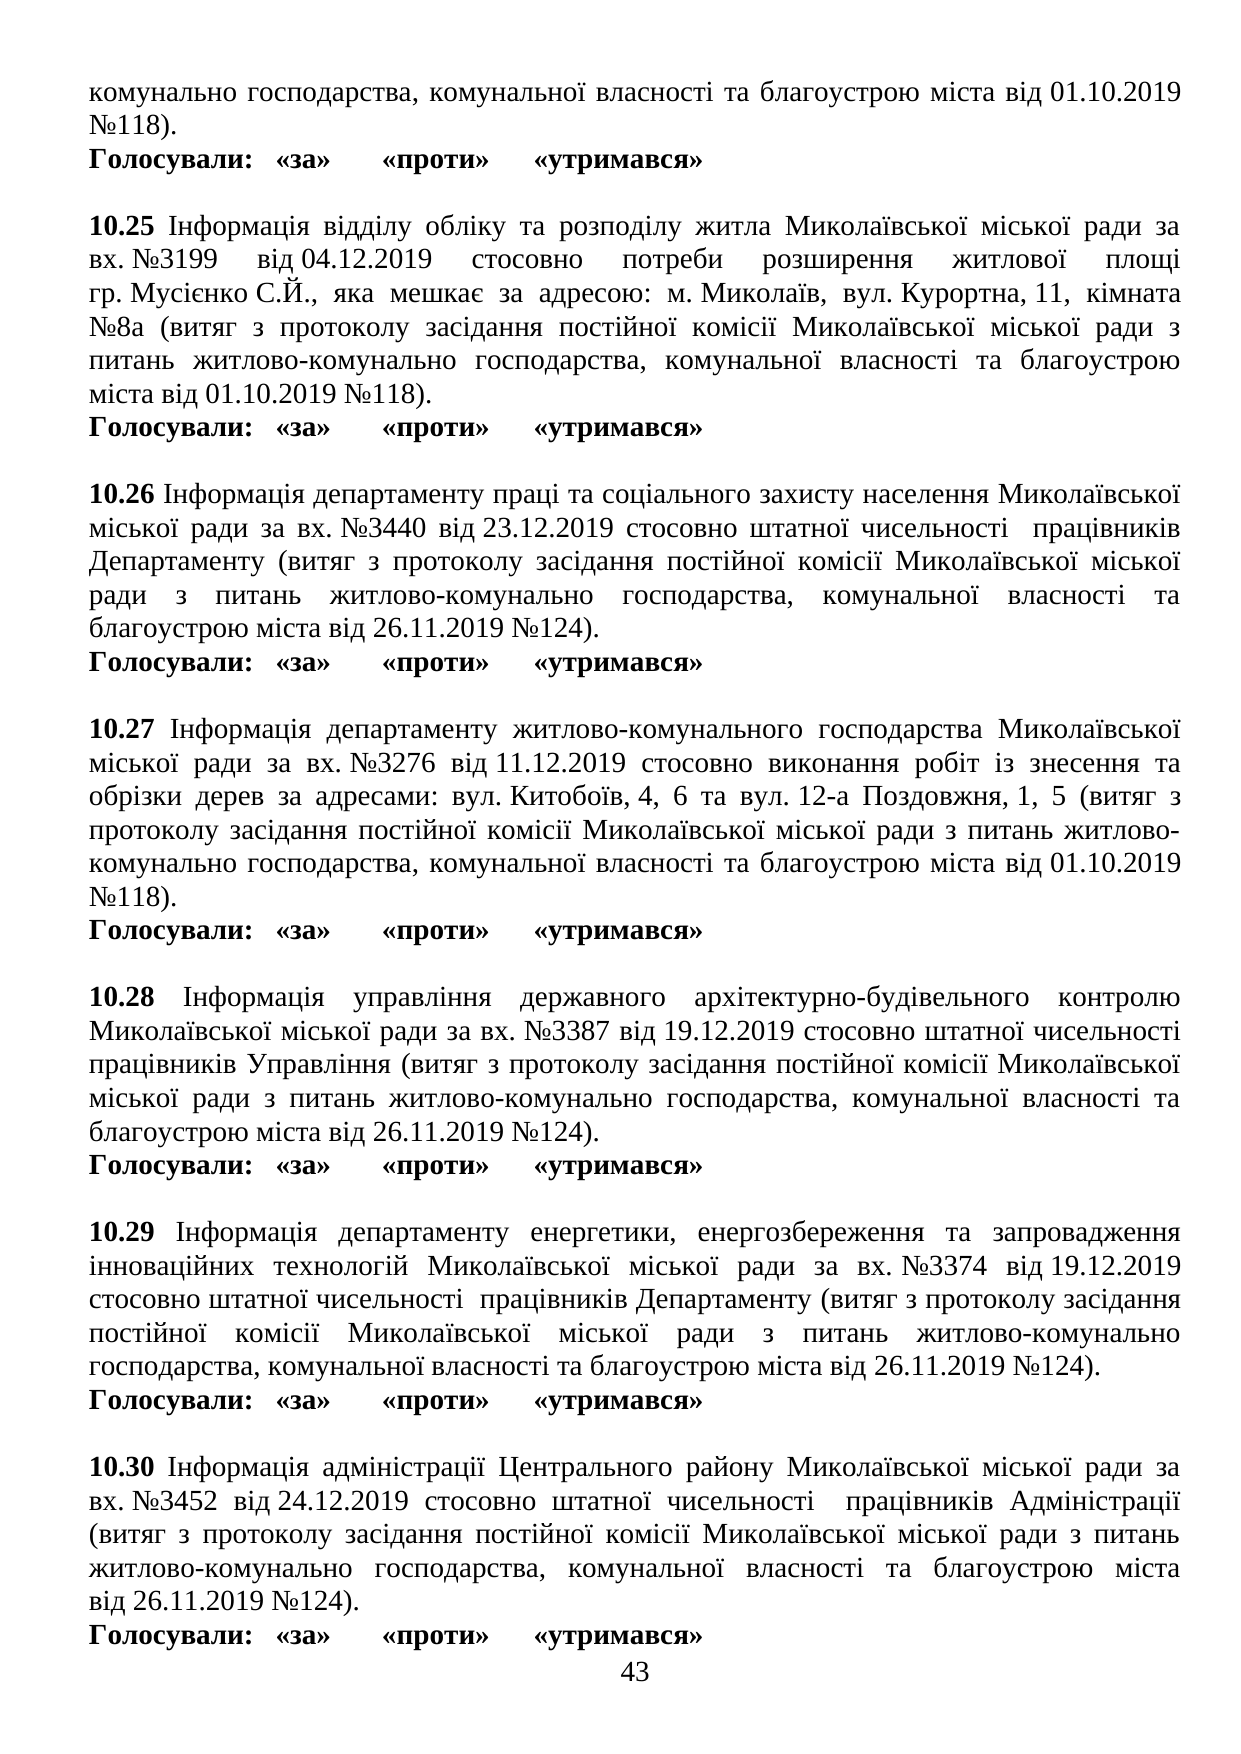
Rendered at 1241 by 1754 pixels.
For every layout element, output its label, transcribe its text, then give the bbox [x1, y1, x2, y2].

text Голосували: «за» «проти» «утримався» [89, 644, 1181, 678]
text Голосували: «за» «проти» «утримався» [89, 912, 1181, 946]
text Голосували: «за» «проти» «утримався» [89, 409, 1181, 443]
text 10.28 Інформація управління державного архітектурно-будівельного контролю Миколаївської міської ради за вх. №3387 від 19.12.2019 стосовно штатної чисельності працівників Управління (витяг з протоколу засідання постійної комісії Миколаївської міської ради з питань житлово-комунально господарства, комунальної власності та благоустрою міста від 26.11.2019 №124). [89, 979, 1181, 1147]
text 10.27 Інформація департаменту житлово-комунального господарства Миколаївської міської ради за вх. №3276 від 11.12.2019 стосовно виконання робіт із знесення та обрізки дерев за адресами: вул. Китобоїв, 4, 6 та вул. 12-а Поздовжня, 1, 5 (витяг з протоколу засідання постійної комісії Миколаївської міської ради з питань житлово-комунально господарства, комунальної власності та благоустрою міста від 01.10.2019 №118). [89, 711, 1181, 912]
text Голосували: «за» «проти» «утримався» [89, 1147, 1181, 1181]
text 10.30 Інформація адміністрації Центрального району Миколаївської міської ради за вх. №3452 від 24.12.2019 стосовно штатної чисельності працівників Адміністрації (витяг з протоколу засідання постійної комісії Миколаївської міської ради з питань житлово-комунально господарства, комунальної власності та благоустрою міста від 26.11.2019 №124). [89, 1449, 1181, 1617]
text Голосували: «за» «проти» «утримався» [89, 1382, 1181, 1416]
text 10.26 Інформація департаменту праці та соціального захисту населення Миколаївської міської ради за вх. №3440 від 23.12.2019 стосовно штатної чисельності працівників Департаменту (витяг з протоколу засідання постійної комісії Миколаївської міської ради з питань житлово-комунально господарства, комунальної власності та благоустрою міста від 26.11.2019 №124). [89, 476, 1181, 644]
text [89, 74, 1181, 141]
text 10.25 Інформація відділу обліку та розподілу житла Миколаївської міської ради за вх. №3199 від 04.12.2019 стосовно потреби розширення житлової площі гр. Мусієнко С.Й., яка мешкає за адресою: м. Миколаїв, вул. Курортна, 11, кімната №8а (витяг з протоколу засідання постійної комісії Миколаївської міської ради з питань житлово-комунально господарства, комунальної власності та благоустрою міста від 01.10.2019 №118). [89, 208, 1181, 409]
text Голосували: «за» «проти» «утримався» [89, 1617, 1181, 1650]
text Голосували: «за» «проти» «утримався» [89, 141, 1181, 174]
text 10.29 Інформація департаменту енергетики, енергозбереження та запровадження інноваційних технологій Миколаївської міської ради за вх. №3374 від 19.12.2019 стосовно штатної чисельності працівників Департаменту (витяг з протоколу засідання постійної комісії Миколаївської міської ради з питань житлово-комунально господарства, комунальної власності та благоустрою міста від 26.11.2019 №124). [89, 1214, 1181, 1382]
